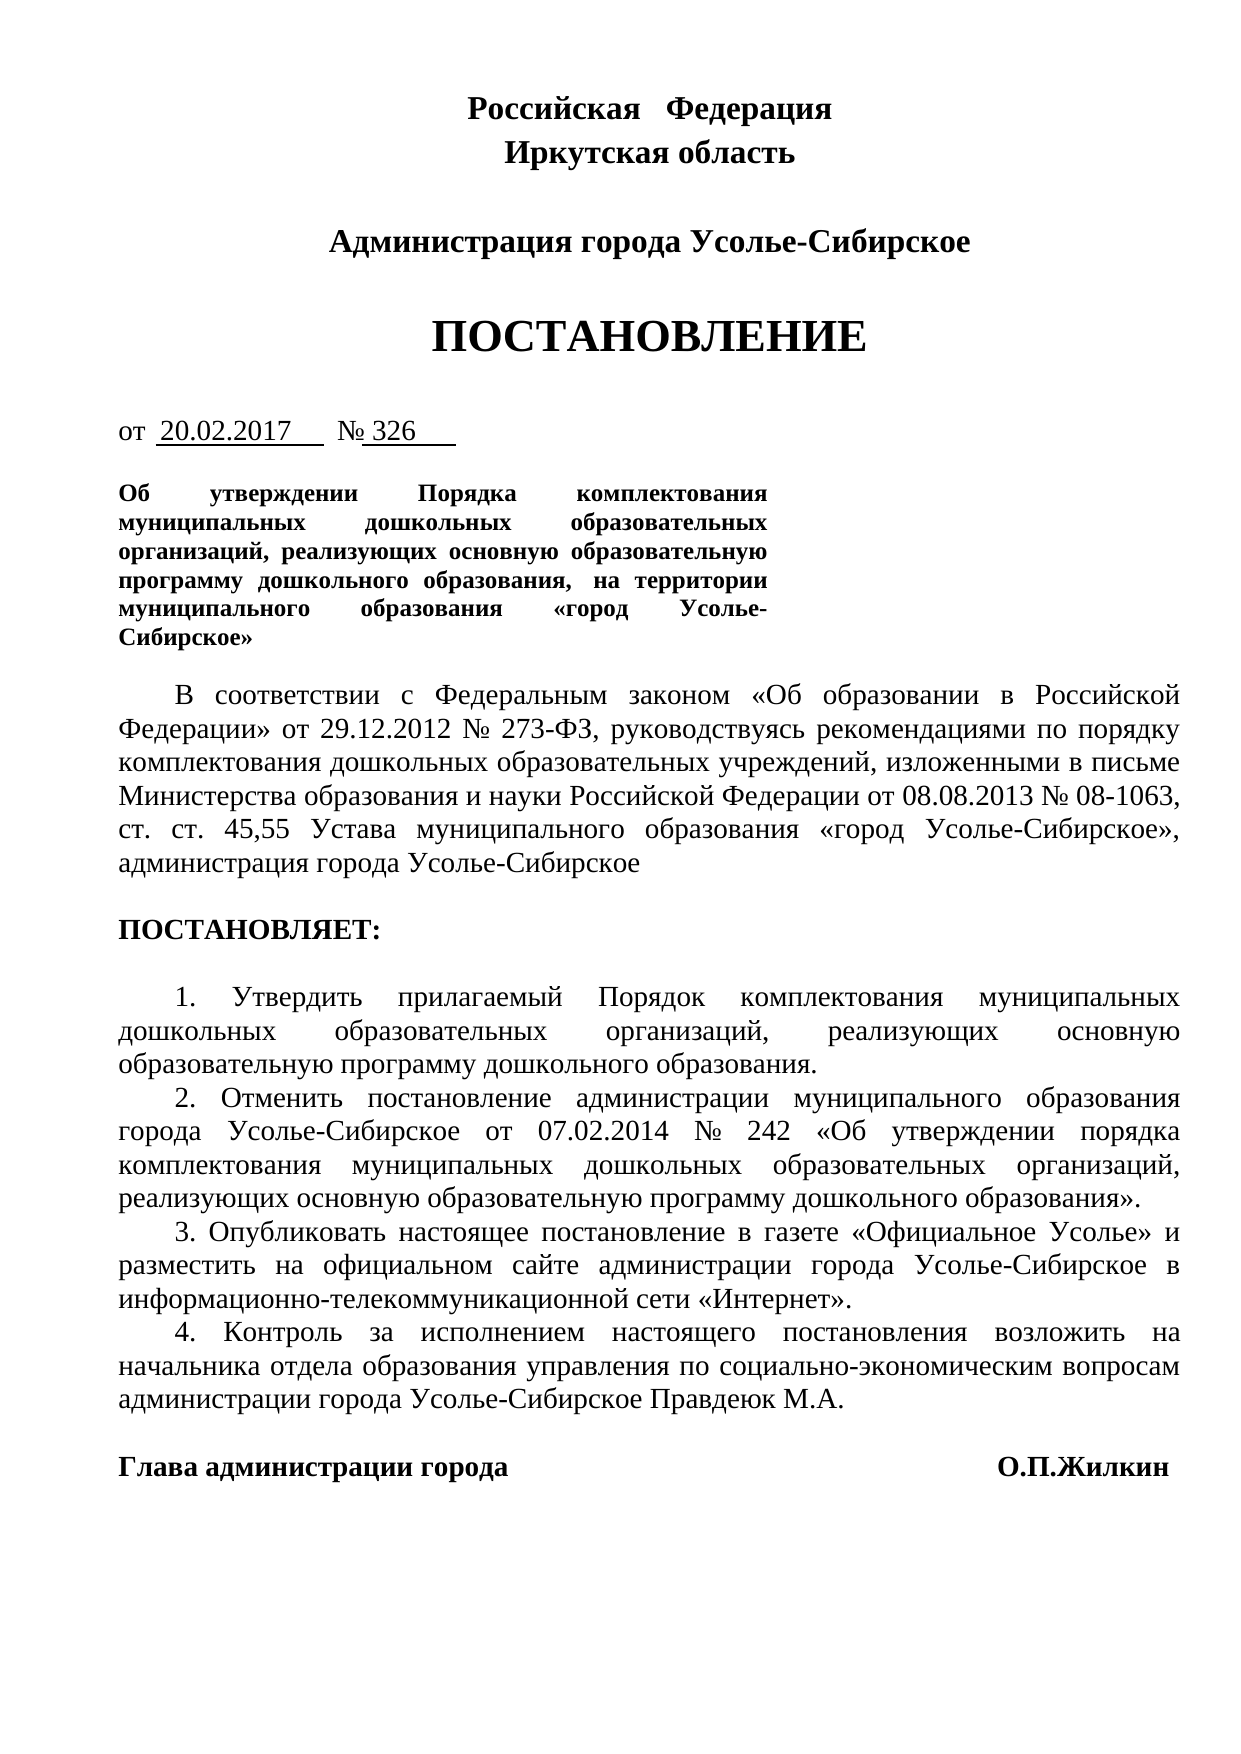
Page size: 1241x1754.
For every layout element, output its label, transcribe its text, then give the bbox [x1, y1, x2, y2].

text ПОСТАНОВЛЕНИЕ [118, 309, 1181, 362]
text 3. Опубликовать настоящее постановление в газете «Официальное Усолье» и разместить на официальном сайте администрации города Усолье-Сибирское в информационно-телекоммуникационной сети «Интернет». [118, 1214, 1181, 1314]
text от 20.02.2017 № 326 [118, 413, 1181, 447]
text 1. Утвердить прилагаемый Порядок комплектования муниципальных дошкольных образовательных организаций, реализующих основную образовательную программу дошкольного образования. [118, 979, 1181, 1080]
text Об утверждении Порядка комплектования муниципальных дошкольных образовательных организаций, реализующих основную образовательную программу дошкольного образования, на территории муниципального образования «город Усолье-Сибирское» [118, 565, 768, 651]
text 2. Отменить постановление администрации муниципального образования города Усолье-Сибирское от 07.02.2014 № 242 «Об утверждении порядка комплектования муниципальных дошкольных образовательных организаций, реализующих основную образовательную программу дошкольного образования». [118, 1080, 1181, 1214]
text В соответствии с Федеральным законом «Об образовании в Российской Федерации» от 29.12.2012 № 273-ФЗ, руководствуясь рекомендациями по порядку комплектования дошкольных образовательных учреждений, изложенными в письме Министерства образования и науки Российской Федерации от 08.08.2013 № 08-1063, ст. ст. 45,55 Устава муниципального образования «город Усолье-Сибирское», администрация города Усолье-Сибирское [118, 677, 1181, 878]
text ПОСТАНОВЛЯЕТ: [118, 912, 1181, 946]
text Иркутская область [118, 133, 1181, 171]
text 4. Контроль за исполнением настоящего постановления возложить на начальника отдела образования управления по социально-экономическим вопросам администрации города Усолье-Сибирское Правдеюк М.А. [118, 1314, 1181, 1415]
text Российская Федерация [118, 89, 1181, 127]
text Администрация города Усолье-Сибирское [118, 221, 1181, 259]
text Глава администрации города О.П.Жилкин [118, 1449, 1181, 1482]
